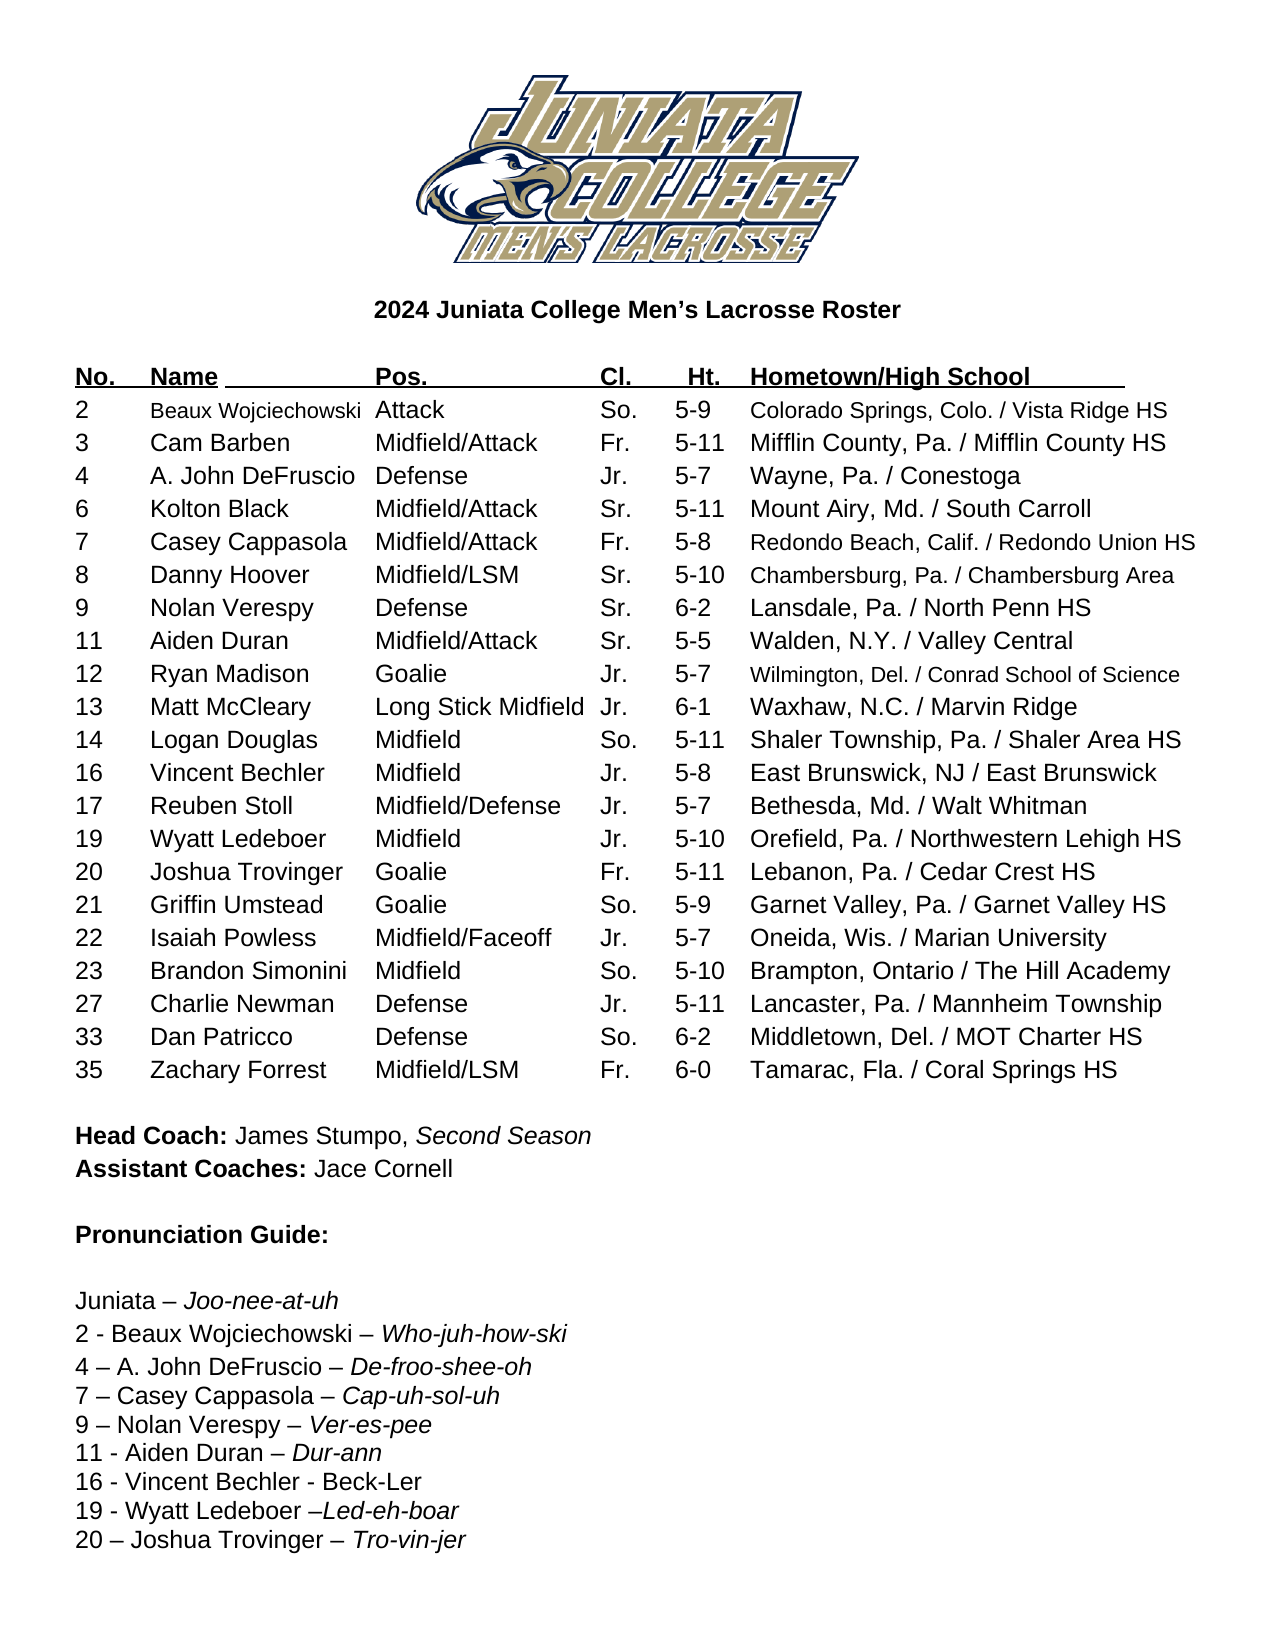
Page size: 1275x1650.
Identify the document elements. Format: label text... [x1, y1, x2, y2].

text Head Coach: James Stumpo, Second Season [75, 1121, 1200, 1150]
text 35 Zachary Forrest Midfield/LSM Fr. 6-0 Tamarac, Fla. / Coral Springs HS [75, 1055, 1200, 1084]
text 27 Charlie Newman Defense Jr. 5-11 Lancaster, Pa. / Mannheim Township [75, 989, 1200, 1018]
text 14 Logan Douglas Midfield So. 5-11 Shaler Township, Pa. / Shaler Area HS [75, 725, 1200, 753]
text 3 Cam Barben Midfield/Attack Fr. 5-11 Mifflin County, Pa. / Mifflin County HS [75, 428, 1200, 456]
text 16 - Vincent Bechler - Beck-Ler [75, 1467, 1200, 1496]
text 20 Joshua Trovinger Goalie Fr. 5-11 Lebanon, Pa. / Cedar Crest HS [75, 857, 1200, 886]
text 7 – Casey Cappasola – Cap-uh-sol-uh [75, 1381, 1200, 1410]
text Assistant Coaches: Jace Cornell [75, 1154, 1200, 1183]
text 22 Isaiah Powless Midfield/Faceoff Jr. 5-7 Oneida, Wis. / Marian University [75, 923, 1200, 952]
text 11 Aiden Duran Midfield/Attack Sr. 5-5 Walden, N.Y. / Valley Central [75, 626, 1200, 654]
text 16 Vincent Bechler Midfield Jr. 5-8 East Brunswick, NJ / East Brunswick [75, 758, 1200, 787]
text Pronunciation Guide: [75, 1220, 1200, 1249]
text 19 - Wyatt Ledeboer –Led-eh-boar [75, 1496, 1200, 1525]
text 21 Griffin Umstead Goalie So. 5-9 Garnet Valley, Pa. / Garnet Valley HS [75, 890, 1200, 919]
text 11 - Aiden Duran – Dur-ann [75, 1438, 1200, 1467]
text 20 – Joshua Trovinger – Tro-vin-jer [75, 1525, 1200, 1553]
text 9 Nolan Verespy Defense Sr. 6-2 Lansdale, Pa. / North Penn HS [75, 593, 1200, 621]
text 13 Matt McCleary Long Stick Midfield Jr. 6-1 Waxhaw, N.C. / Marvin Ridge [75, 692, 1200, 721]
text 8 Danny Hoover Midfield/LSM Sr. 5-10 Chambersburg, Pa. / Chambersburg Area [75, 560, 1200, 588]
text 2 Beaux Wojciechowski Attack So. 5-9 Colorado Springs, Colo. / Vista Ridge HS [75, 394, 1200, 423]
text 6 Kolton Black Midfield/Attack Sr. 5-11 Mount Airy, Md. / South Carroll [75, 494, 1200, 522]
text 23 Brandon Simonini Midfield So. 5-10 Brampton, Ontario / The Hill Academy [75, 956, 1200, 985]
text 17 Reuben Stoll Midfield/Defense Jr. 5-7 Bethesda, Md. / Walt Whitman [75, 791, 1200, 819]
text 33 Dan Patricco Defense So. 6-2 Middletown, Del. / MOT Charter HS [75, 1022, 1200, 1051]
text No. Name Pos. Cl. Ht. Hometown/High School [75, 362, 1200, 390]
text 7 Casey Cappasola Midfield/Attack Fr. 5-8 Redondo Beach, Calif. / Redondo Union HS [75, 527, 1200, 555]
text 2 - Beaux Wojciechowski – Who-juh-how-ski [75, 1319, 1200, 1348]
text 9 – Nolan Verespy – Ver-es-pee [75, 1410, 1200, 1438]
text 4 A. John DeFruscio Defense Jr. 5-7 Wayne, Pa. / Conestoga [75, 461, 1200, 489]
text 12 Ryan Madison Goalie Jr. 5-7 Wilmington, Del. / Conrad School of Science [75, 659, 1200, 687]
text Juniata – Joo-nee-at-uh [75, 1286, 1200, 1315]
text 4 – A. John DeFruscio – De-froo-shee-oh [75, 1352, 1200, 1381]
text 19 Wyatt Ledeboer Midfield Jr. 5-10 Orefield, Pa. / Northwestern Lehigh HS [75, 824, 1200, 853]
text 2024 Juniata College Men’s Lacrosse Roster [75, 296, 1200, 324]
